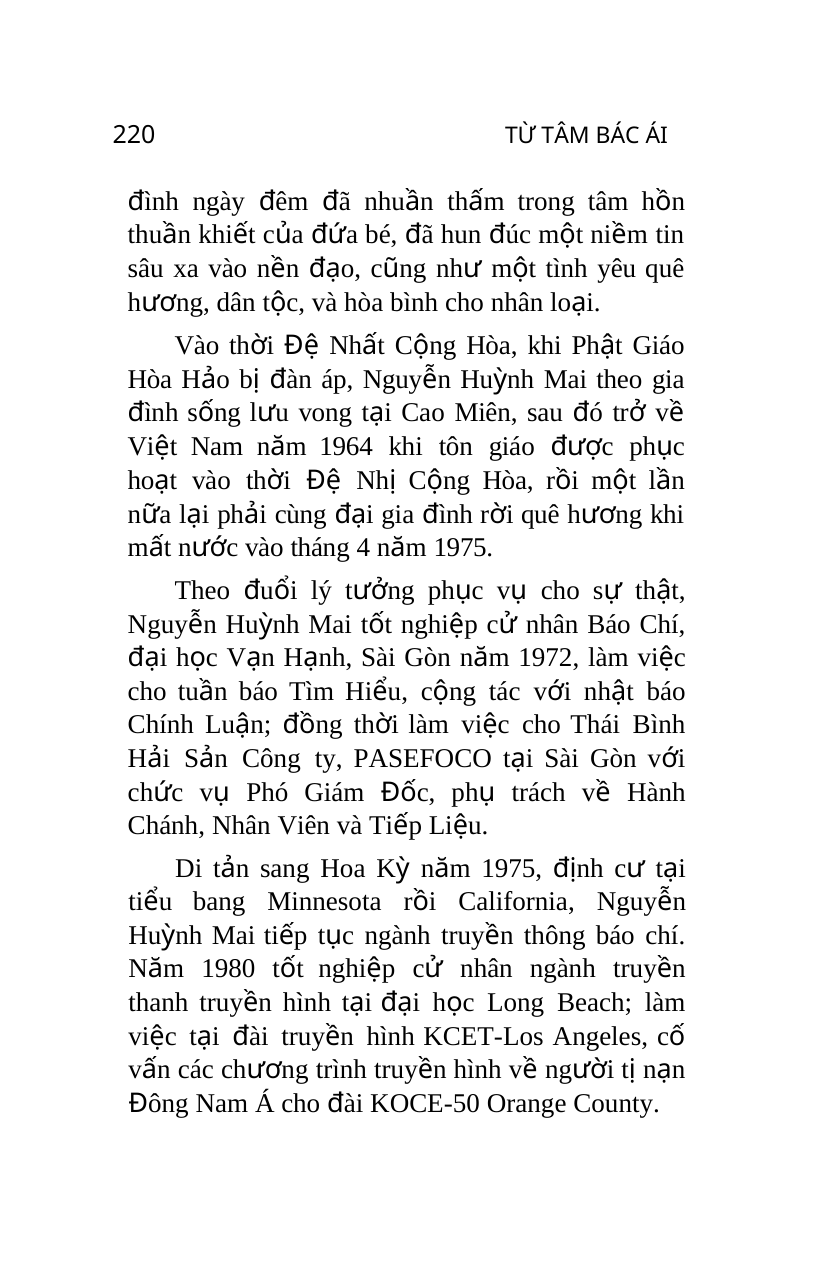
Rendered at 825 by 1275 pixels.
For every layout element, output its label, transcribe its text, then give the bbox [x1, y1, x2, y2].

text Theo đuổi lý tưởng phục vụ cho sự thật, Nguyễn Huỳnh Mai tốt nghiệp cử nhân Báo Chí, đại học Vạn Hạnh, Sài Gòn năm 1972, làm việc cho tuần báo Tìm Hiểu, cộng tác với nhật báo Chính Luận; đồng thời làm việc cho Thái Bình Hải Sản Công ty, PASEFOCO tại Sài Gòn với chức vụ Phó Giám Đốc, phụ trách về Hành Chánh, Nhân Viên và Tiếp Liệu. [127, 573, 686, 841]
text Vào thời Đệ Nhất Cộng Hòa, khi Phật Giáo Hòa Hảo bị đàn áp, Nguyễn Huỳnh Mai theo gia đình sống lưu vong tại Cao Miên, sau đó trở về Việt Nam năm 1964 khi tôn giáo được phục hoạt vào thời Đệ Nhị Cộng Hòa, rồi một lần nữa lại phải cùng đại gia đình rời quê hương khi mất nước vào tháng 4 năm 1975. [127, 327, 684, 564]
text Di tản sang Hoa Kỳ năm 1975, định cư tại tiểu bang Minnesota rồi California, Nguyễn Huỳnh Mai tiếp tục ngành truyền thông báo chí. Năm 1980 tốt nghiệp cử nhân ngành truyền thanh truyền hình tại đại học Long Beach; làm việc tại đài truyền hình KCET-Los Angeles, cố vấn các chương trình truyền hình về người tị nạn Đông Nam Á cho đài KOCE-50 Orange County. [128, 851, 686, 1119]
